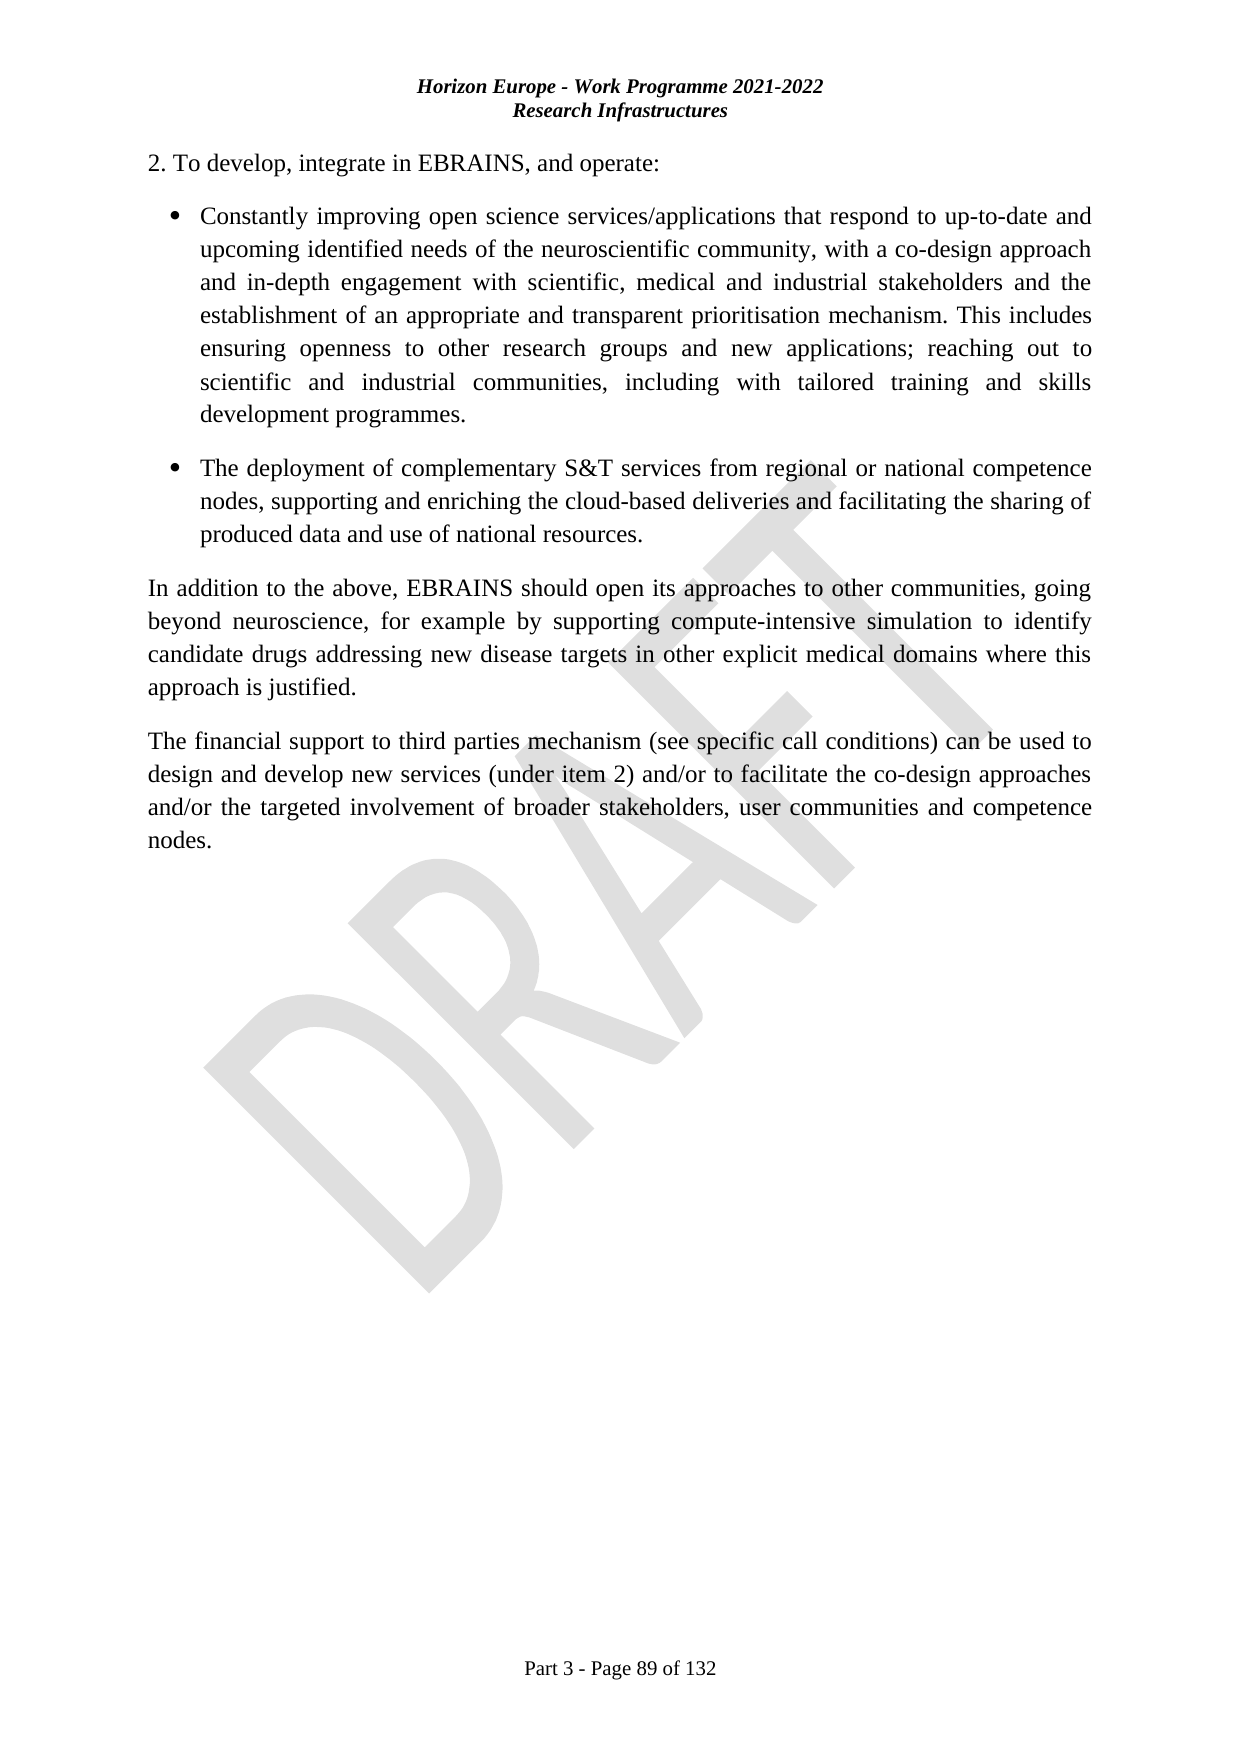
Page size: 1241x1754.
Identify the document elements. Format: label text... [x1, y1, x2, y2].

list Constantly improving open science services/applications that respond to up-to-date and upcoming identified needs of the neuroscientific community, with a co-design approach and in-depth engagement with scientific, medical and industrial stakeholders and the establishment of an appropriate and transparent prioritisation mechanism. This includes ensuring openness to other research groups and new applications; reaching out to scientific and industrial communities, including with tailored training and skills development programmes. [181, 201, 1093, 428]
list The deployment of complementary S&T services from regional or national competence nodes, supporting and enriching the cloud-based deliveries and facilitating the sharing of produced data and use of national resources. [181, 453, 1093, 548]
text In addition to the above, EBRAINS should open its approaches to other communities, going beyond neuroscience, for example by supporting compute-intensive simulation to identify candidate drugs addressing new disease targets in other explicit medical domains where this approach is justified. [148, 573, 1093, 701]
text 2. To develop, integrate in EBRAINS, and operate: [148, 148, 1093, 176]
text The financial support to third parties mechanism (see specific call conditions) can be used to design and develop new services (under item 2) and/or to facilitate the co-design approaches and/or the targeted involvement of broader stakeholders, user communities and competence nodes. [148, 726, 1093, 854]
